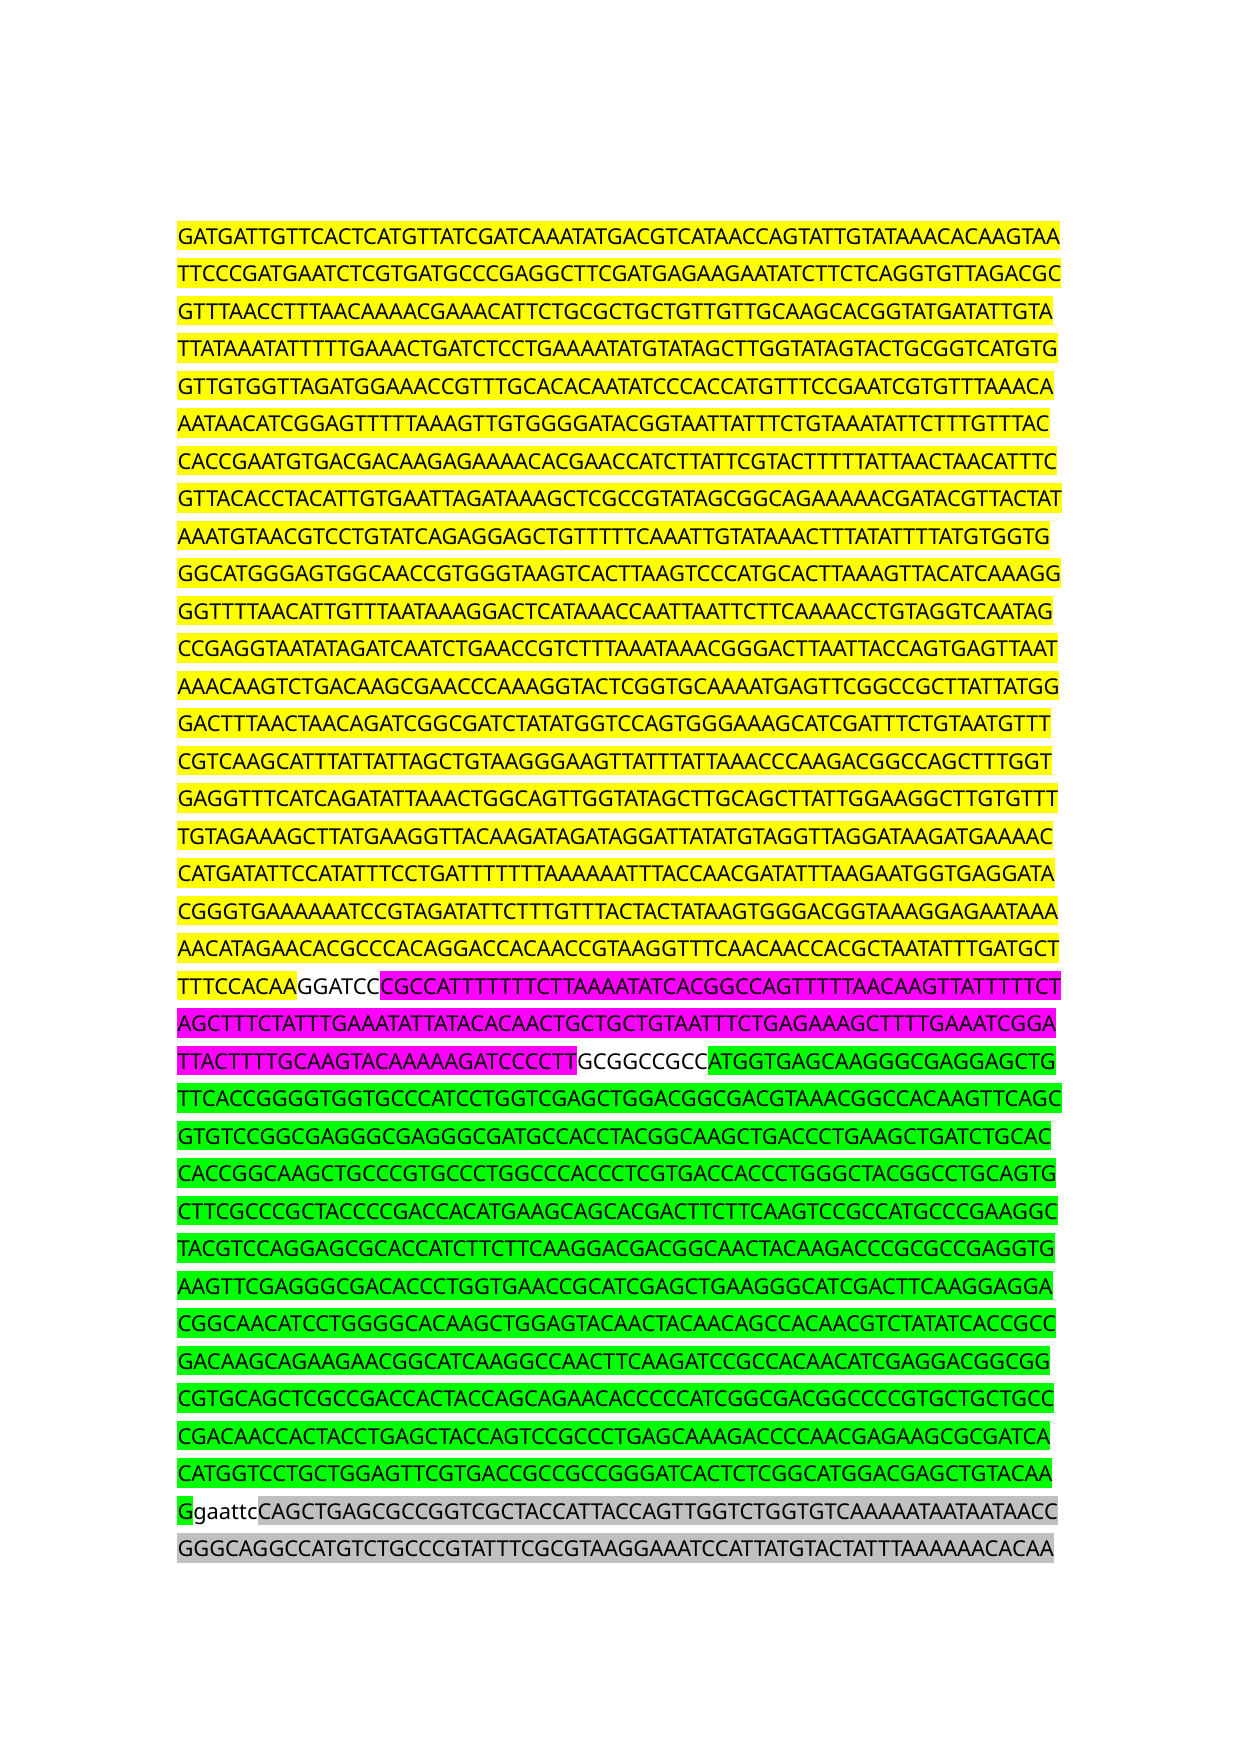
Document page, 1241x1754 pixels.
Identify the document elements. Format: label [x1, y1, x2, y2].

text [177, 217, 1063, 1567]
